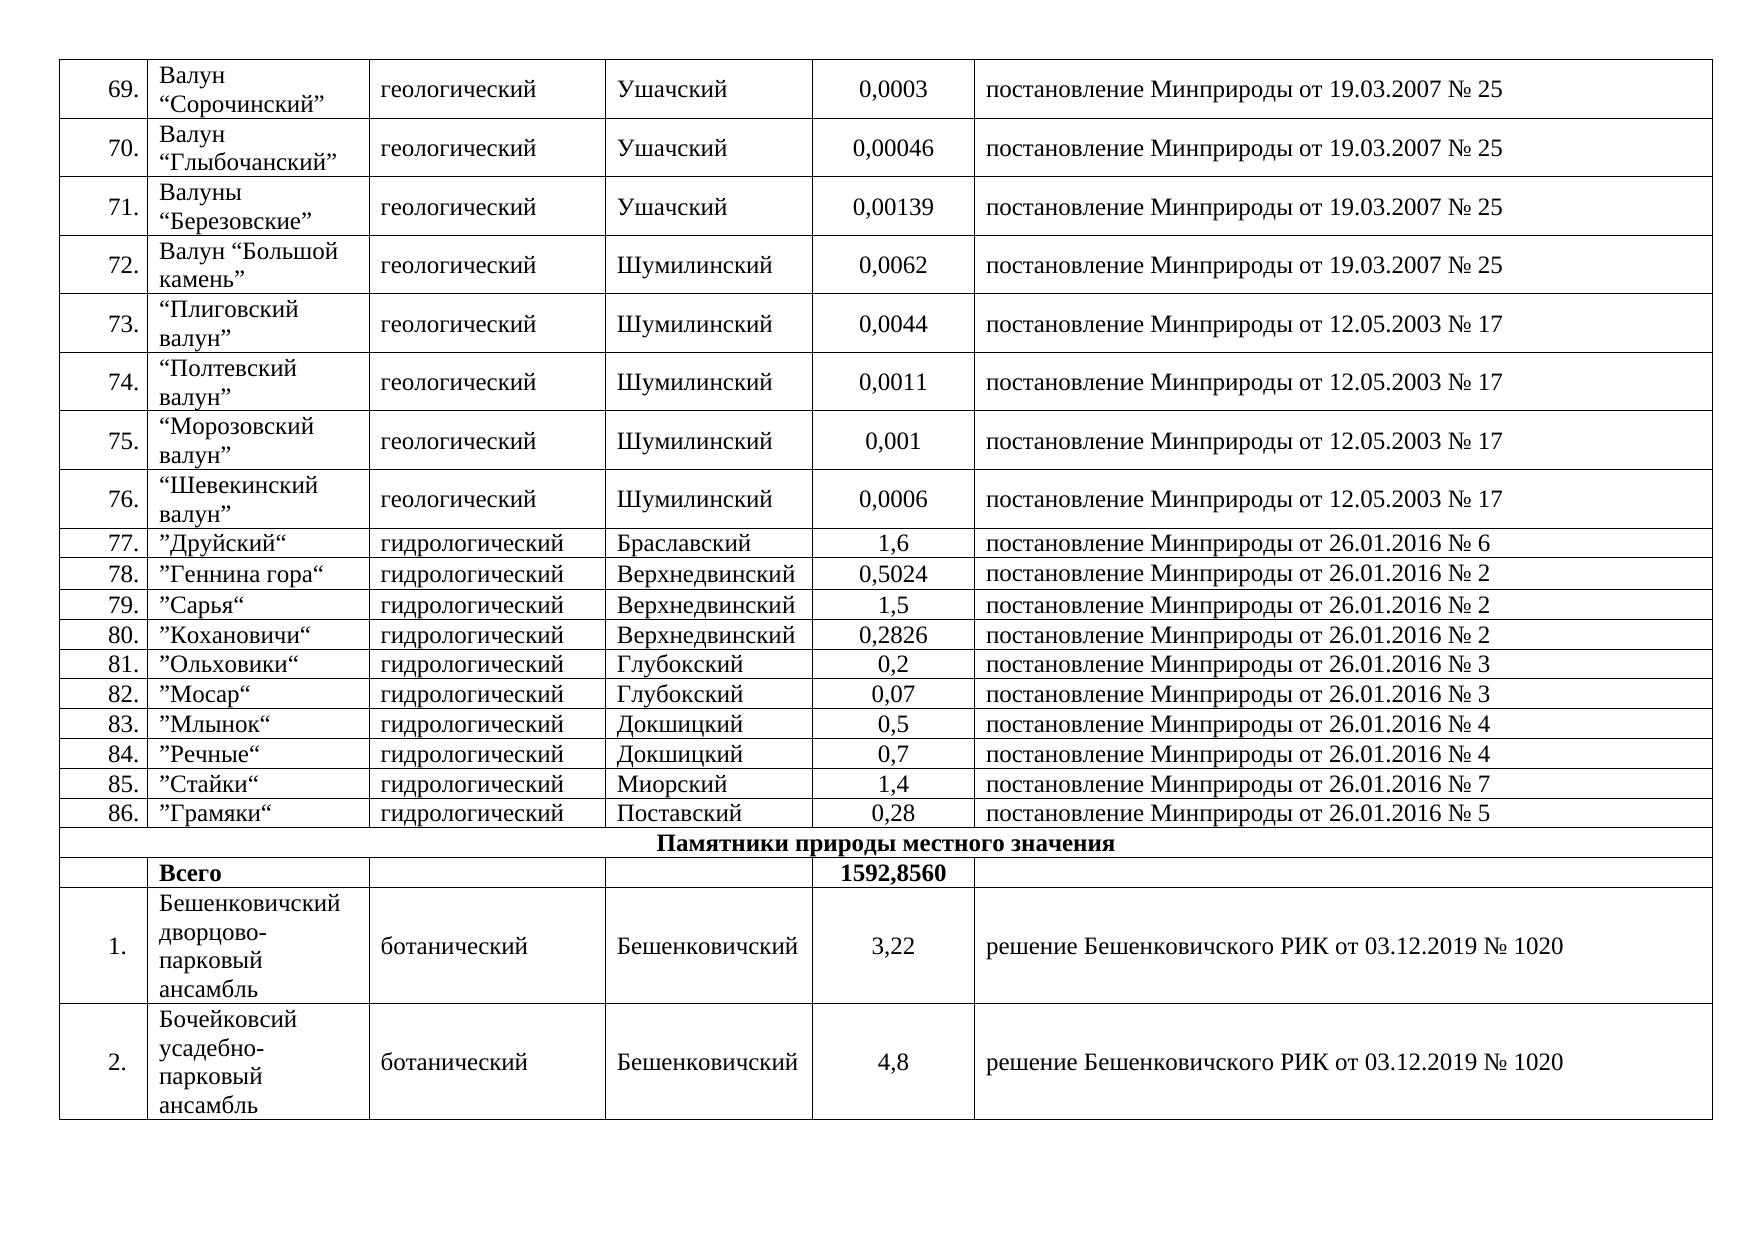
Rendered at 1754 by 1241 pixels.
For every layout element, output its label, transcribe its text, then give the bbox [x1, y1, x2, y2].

table_cell гидрологический [370, 529, 605, 557]
table_cell Шумилинский [606, 294, 812, 352]
table_cell [60, 470, 147, 527]
table_cell гидрологический [370, 769, 605, 797]
table_cell 0,00046 [813, 119, 974, 176]
table_cell постановление Минприроды от 12.05.2003 № 17 [975, 294, 1712, 352]
table_cell 0,0003 [813, 60, 974, 118]
table_cell Поставский [606, 799, 812, 827]
table_cell 0,0006 [813, 470, 974, 527]
table_cell геологический [370, 411, 605, 469]
table_cell “Шевекинский валун” [148, 470, 369, 527]
table_cell [60, 236, 147, 293]
table_cell [60, 709, 147, 738]
table_cell Ушачский [606, 177, 812, 235]
table_cell геологический [370, 177, 605, 235]
table_cell ботанический [370, 1004, 605, 1119]
table_cell ”Ольховики“ [148, 650, 369, 678]
table_cell [60, 620, 147, 648]
table_cell постановление Минприроды от 26.01.2016 № 5 [975, 799, 1712, 827]
table_cell 0,2826 [813, 620, 974, 648]
table_cell 0,00139 [813, 177, 974, 235]
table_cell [975, 1004, 1712, 1119]
table_cell постановление Минприроды от 26.01.2016 № 7 [975, 769, 1712, 797]
table_cell Бочейковсий усадебно-парковый ансамбль [148, 1004, 369, 1119]
table_cell ”Млынок“ [148, 709, 369, 738]
table_cell 1,4 [813, 769, 974, 797]
table_cell 0,5 [813, 709, 974, 738]
table_cell [60, 558, 147, 589]
table_cell 0,0062 [813, 236, 974, 293]
table_cell 1,5 [813, 590, 974, 619]
table_cell постановление Минприроды от 26.01.2016 № 2 [975, 590, 1712, 619]
table_cell [60, 411, 147, 469]
table_cell Валуны “Березовские” [148, 177, 369, 235]
table_cell 0,0011 [813, 353, 974, 410]
table_cell [60, 679, 147, 708]
table_cell 1,6 [813, 529, 974, 557]
table_cell постановление Минприроды от 19.03.2007 № 25 [975, 236, 1712, 293]
table_cell Бешенковичский дворцово-парковый ансамбль [148, 888, 369, 1003]
table_cell [370, 858, 605, 887]
table_cell [60, 858, 147, 887]
table_cell гидрологический [370, 650, 605, 678]
table_cell [60, 799, 147, 827]
table_cell геологический [370, 60, 605, 118]
table_cell 1592,8560 [813, 858, 974, 887]
table_cell геологический [370, 353, 605, 410]
table_cell [60, 590, 147, 619]
table_cell Валун “Большой камень” [148, 236, 369, 293]
table_cell 0,001 [813, 411, 974, 469]
table_cell Ушачский [606, 60, 812, 118]
table_cell геологический [370, 470, 605, 527]
table_cell [60, 119, 147, 176]
table_cell Шумилинский [606, 236, 812, 293]
table_cell ”Друйский“ [148, 529, 369, 557]
table_cell 0,0044 [813, 294, 974, 352]
table_cell Браславский [606, 529, 812, 557]
table_cell Ушачский [606, 119, 812, 176]
table_cell постановление Минприроды от 26.01.2016 № 2 [975, 558, 1712, 589]
table_cell ботанический [370, 888, 605, 1003]
table_cell Докшицкий [606, 709, 812, 738]
table_cell Валун “Сорочинский” [148, 60, 369, 118]
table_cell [975, 60, 1712, 118]
table_cell ”Грамяки“ [148, 799, 369, 827]
table_cell 3,22 [813, 888, 974, 1003]
table_cell гидрологический [370, 709, 605, 738]
table_cell постановление Минприроды от 19.03.2007 № 25 [975, 177, 1712, 235]
table_cell Верхнедвинский [606, 620, 812, 648]
table_cell 0,28 [813, 799, 974, 827]
table_cell постановление Минприроды от 26.01.2016 № 4 [975, 739, 1712, 768]
table_cell Докшицкий [606, 739, 812, 768]
table_cell [60, 529, 147, 557]
table_cell гидрологический [370, 558, 605, 589]
table_cell гидрологический [370, 799, 605, 827]
table_cell геологический [370, 236, 605, 293]
table_cell [60, 353, 147, 410]
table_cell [975, 119, 1712, 176]
table_cell [60, 1004, 147, 1119]
table_cell Бешенковичский [606, 888, 812, 1003]
table_cell Верхнедвинский [606, 558, 812, 589]
table_cell Бешенковичский [606, 1004, 812, 1119]
table_cell ”Геннина гора“ [148, 558, 369, 589]
table_cell [606, 858, 812, 887]
table_cell ”Мосар“ [148, 679, 369, 708]
table_cell [60, 769, 147, 797]
table_cell “Морозовский валун” [148, 411, 369, 469]
table_cell постановление Минприроды от 26.01.2016 № 3 [975, 650, 1712, 678]
table_cell Глубокский [606, 650, 812, 678]
table_cell постановление Минприроды от 26.01.2016 № 2 [975, 620, 1712, 648]
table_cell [975, 888, 1712, 1003]
table_cell [60, 650, 147, 678]
table_cell геологический [370, 119, 605, 176]
table_cell “Плиговский валун” [148, 294, 369, 352]
table_cell гидрологический [370, 620, 605, 648]
table_cell постановление Минприроды от 12.05.2003 № 17 [975, 411, 1712, 469]
table_cell ”Речные“ [148, 739, 369, 768]
table_cell 0,2 [813, 650, 974, 678]
table_cell Шумилинский [606, 353, 812, 410]
table_cell “Полтевский валун” [148, 353, 369, 410]
table_cell Валун “Глыбочанский” [148, 119, 369, 176]
table_cell ”Сарья“ [148, 590, 369, 619]
table_cell гидрологический [370, 739, 605, 768]
table_cell [60, 294, 147, 352]
table_cell 0,5024 [813, 558, 974, 589]
table_cell ”Кохановичи“ [148, 620, 369, 648]
table_cell постановление Минприроды от 26.01.2016 № 3 [975, 679, 1712, 708]
table_cell [60, 888, 147, 1003]
table_cell постановление Минприроды от 26.01.2016 № 6 [975, 529, 1712, 557]
table_cell 0,07 [813, 679, 974, 708]
table_cell ”Стайки“ [148, 769, 369, 797]
table_cell 4,8 [813, 1004, 974, 1119]
table_cell Глубокский [606, 679, 812, 708]
table_cell Шумилинский [606, 470, 812, 527]
table_cell [60, 177, 147, 235]
table_cell геологический [370, 294, 605, 352]
table_cell постановление Минприроды от 12.05.2003 № 17 [975, 353, 1712, 410]
table_cell Миорский [606, 769, 812, 797]
table_cell [60, 60, 147, 118]
table_cell Верхнедвинский [606, 590, 812, 619]
table_cell Всего [148, 858, 369, 887]
table_cell [975, 858, 1712, 887]
table_cell 0,7 [813, 739, 974, 768]
table_cell постановление Минприроды от 12.05.2003 № 17 [975, 470, 1712, 527]
table_cell [60, 739, 147, 768]
table_cell Памятники природы местного значения [60, 828, 1712, 857]
table_cell Шумилинский [606, 411, 812, 469]
table_cell постановление Минприроды от 26.01.2016 № 4 [975, 709, 1712, 738]
table_cell гидрологический [370, 679, 605, 708]
table_cell гидрологический [370, 590, 605, 619]
